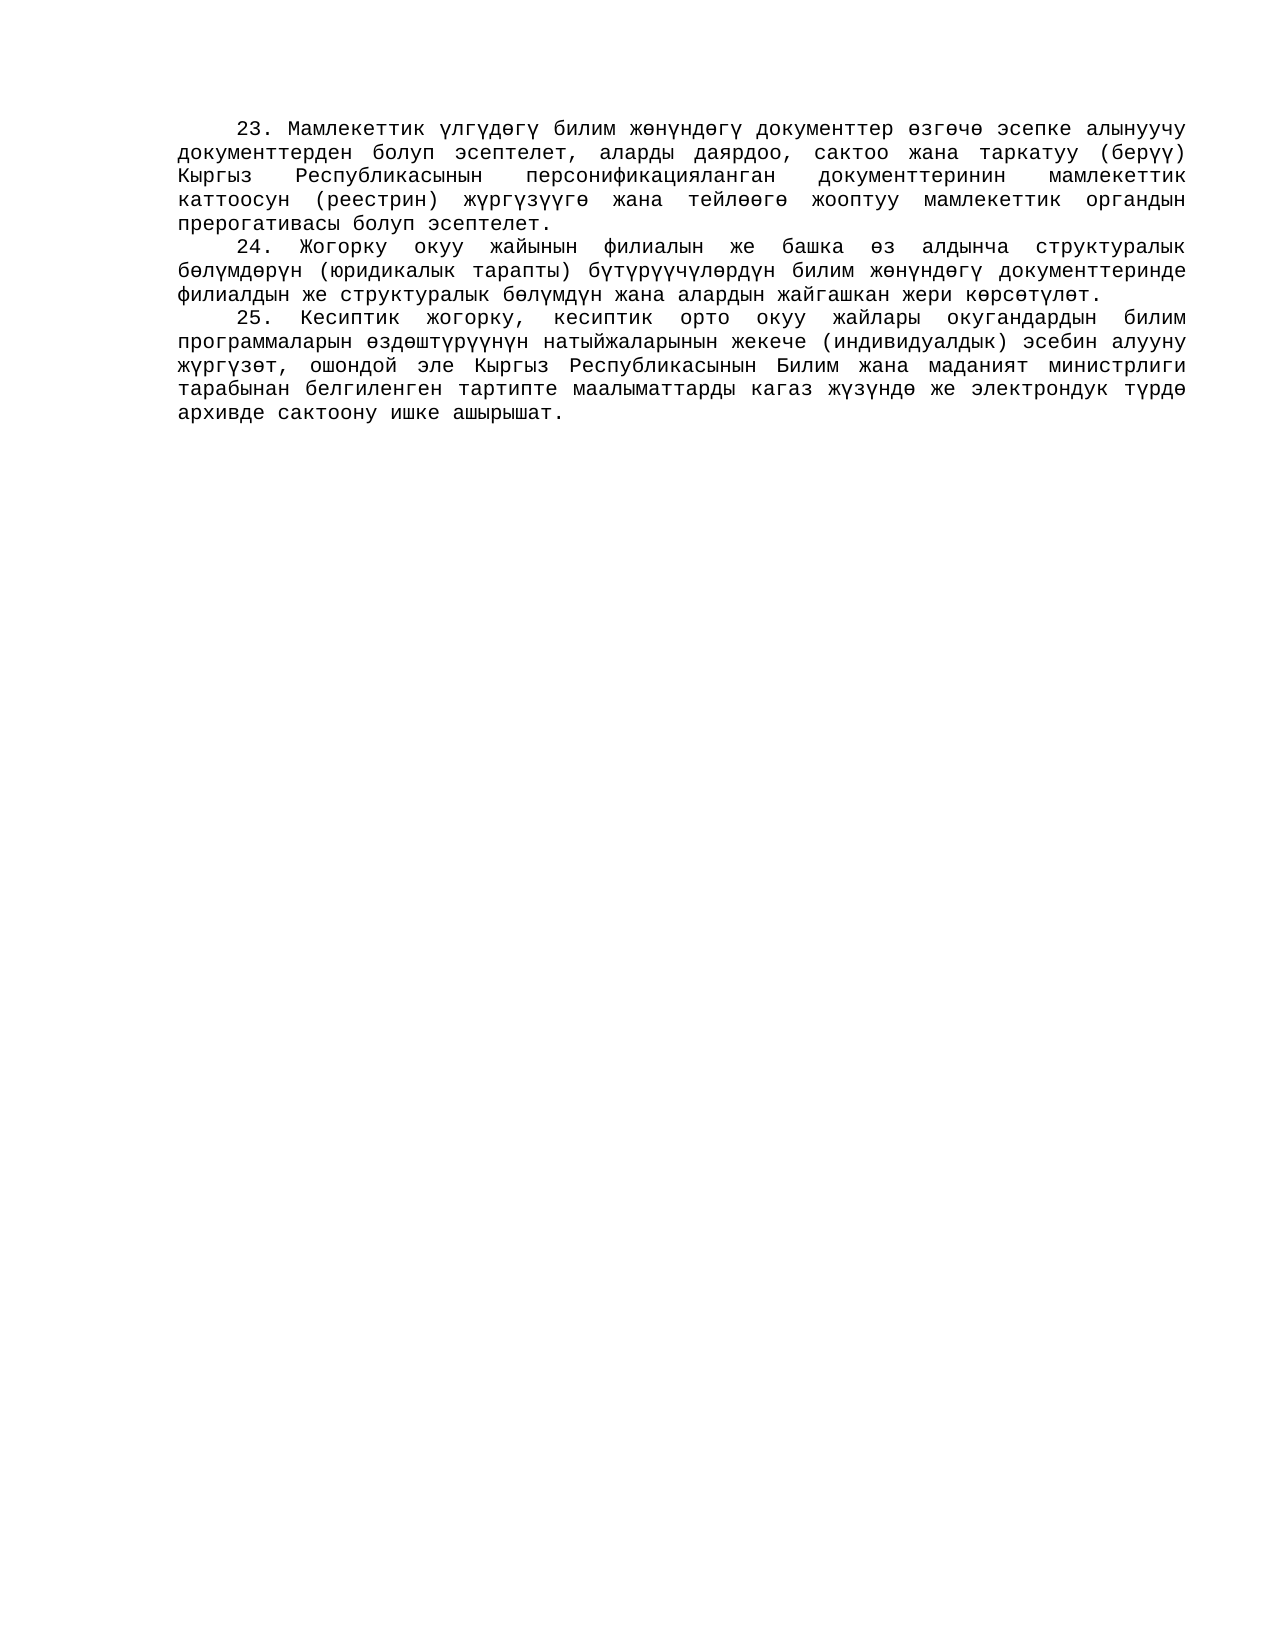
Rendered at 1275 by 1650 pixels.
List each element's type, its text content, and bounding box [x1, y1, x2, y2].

text 24. Жогорку окуу жайынын филиалын же башка өз алдынча структуралык бөлүмдөрүн (юридикалык тарапты) бүтүрүүчүлөрдүн билим жөнүндөгү документтеринде филиалдын же структуралык бөлүмдүн жана алардын жайгашкан жери көрсөтүлөт. [177, 236, 1186, 307]
text 25. Кесиптик жогорку, кесиптик орто окуу жайлары окугандардын билим программаларын өздөштүрүүнүн натыйжаларынын жекече (индивидуалдык) эсебин алууну жүргүзөт, ошондой эле Кыргыз Республикасынын Билим жана маданият министрлиги тарабынан белгиленген тартипте маалыматтарды кагаз жүзүндө же электрондук түрдө архивде сактоону ишке ашырышат. [177, 307, 1186, 426]
text 23. Мамлекеттик үлгүдөгү билим жөнүндөгү документтер өзгөчө эсепке алынуучу документтерден болуп эсептелет, аларды даярдоо, сактоо жана таркатуу (берүү) Кыргыз Республикасынын персонификацияланган документтеринин мамлекеттик каттоосун (реестрин) жүргүзүүгө жана тейлөөгө жооптуу мамлекеттик органдын прерогативасы болуп эсептелет. [177, 118, 1186, 236]
